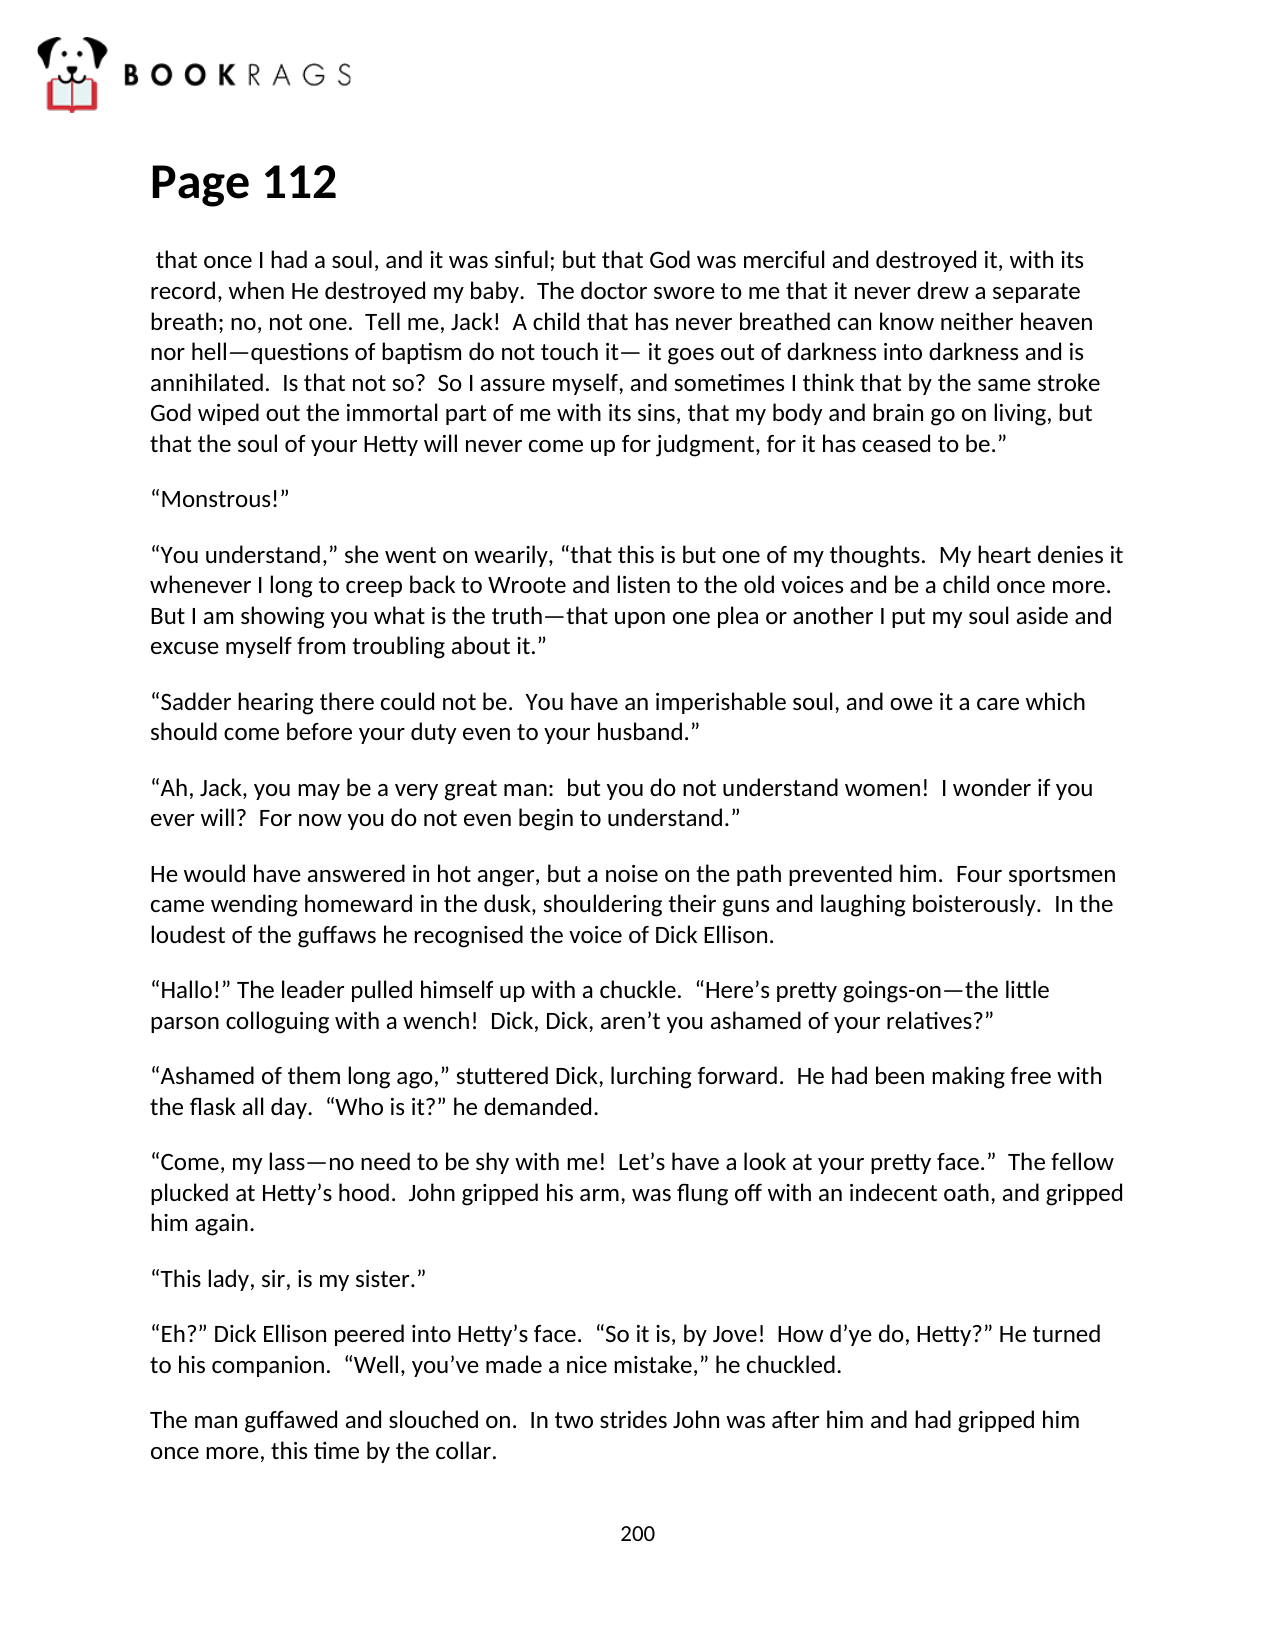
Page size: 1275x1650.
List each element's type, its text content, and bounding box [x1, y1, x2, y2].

text “Eh?” Dick Ellison peered into Hetty’s face. “So it is, by Jove! How d’ye do, Hetty?” He turned to his companion. “Well, you’ve made a nice mistake,” he chuckled. [150, 1319, 1125, 1380]
text “Monstrous!” [150, 483, 1125, 514]
text “You understand,” she went on wearily, “that this is but one of my thoughts. My heart denies it whenever I long to creep back to Wroote and listen to the old voices and be a child once more. But I am showing you what is the truth—­that upon one plea or another I put my soul aside and excuse myself from troubling about it.” [150, 539, 1125, 661]
picture [37, 37, 351, 113]
text “Ashamed of them long ago,” stuttered Dick, lurching forward. He had been making free with the flask all day. “Who is it?” he demanded. [150, 1061, 1125, 1122]
text “Hallo!” The leader pulled himself up with a chuckle. “Here’s pretty goings-on—­the little parson colloguing with a wench! Dick, Dick, aren’t you ashamed of your relatives?” [150, 974, 1125, 1036]
text He would have answered in hot anger, but a noise on the path prevented him. Four sportsmen came wending homeward in the dusk, shouldering their guns and laughing boisterously. In the loudest of the guffaws he recognised the voice of Dick Ellison. [150, 858, 1125, 949]
text The man guffawed and slouched on. In two strides John was after him and had gripped him once more, this time by the collar. [150, 1405, 1125, 1466]
text “Ah, Jack, you may be a very great man: but you do not understand women! I wonder if you ever will? For now you do not even begin to understand.” [150, 772, 1125, 833]
text “Sadder hearing there could not be. You have an imperishable soul, and owe it a care which should come before your duty even to your husband.” [150, 686, 1125, 747]
text “This lady, sir, is my sister.” [150, 1263, 1125, 1294]
text “Come, my lass—­no need to be shy with me! Let’s have a look at your pretty face.” The fellow plucked at Hetty’s hood. John gripped his arm, was flung off with an indecent oath, and gripped him again. [150, 1147, 1125, 1238]
text that once I had a soul, and it was sinful; but that God was merciful and destroyed it, with its record, when He destroyed my baby. The doctor swore to me that it never drew a separate breath; no, not one. Tell me, Jack! A child that has never breathed can know neither heaven nor hell—­questions of baptism do not touch it—­ it goes out of darkness into darkness and is annihilated. Is that not so? So I assure myself, and sometimes I think that by the same stroke God wiped out the immortal part of me with its sins, that my body and brain go on living, but that the soul of your Hetty will never come up for judgment, for it has ceased to be.” [150, 244, 1125, 458]
text Page 112 [150, 150, 1125, 211]
